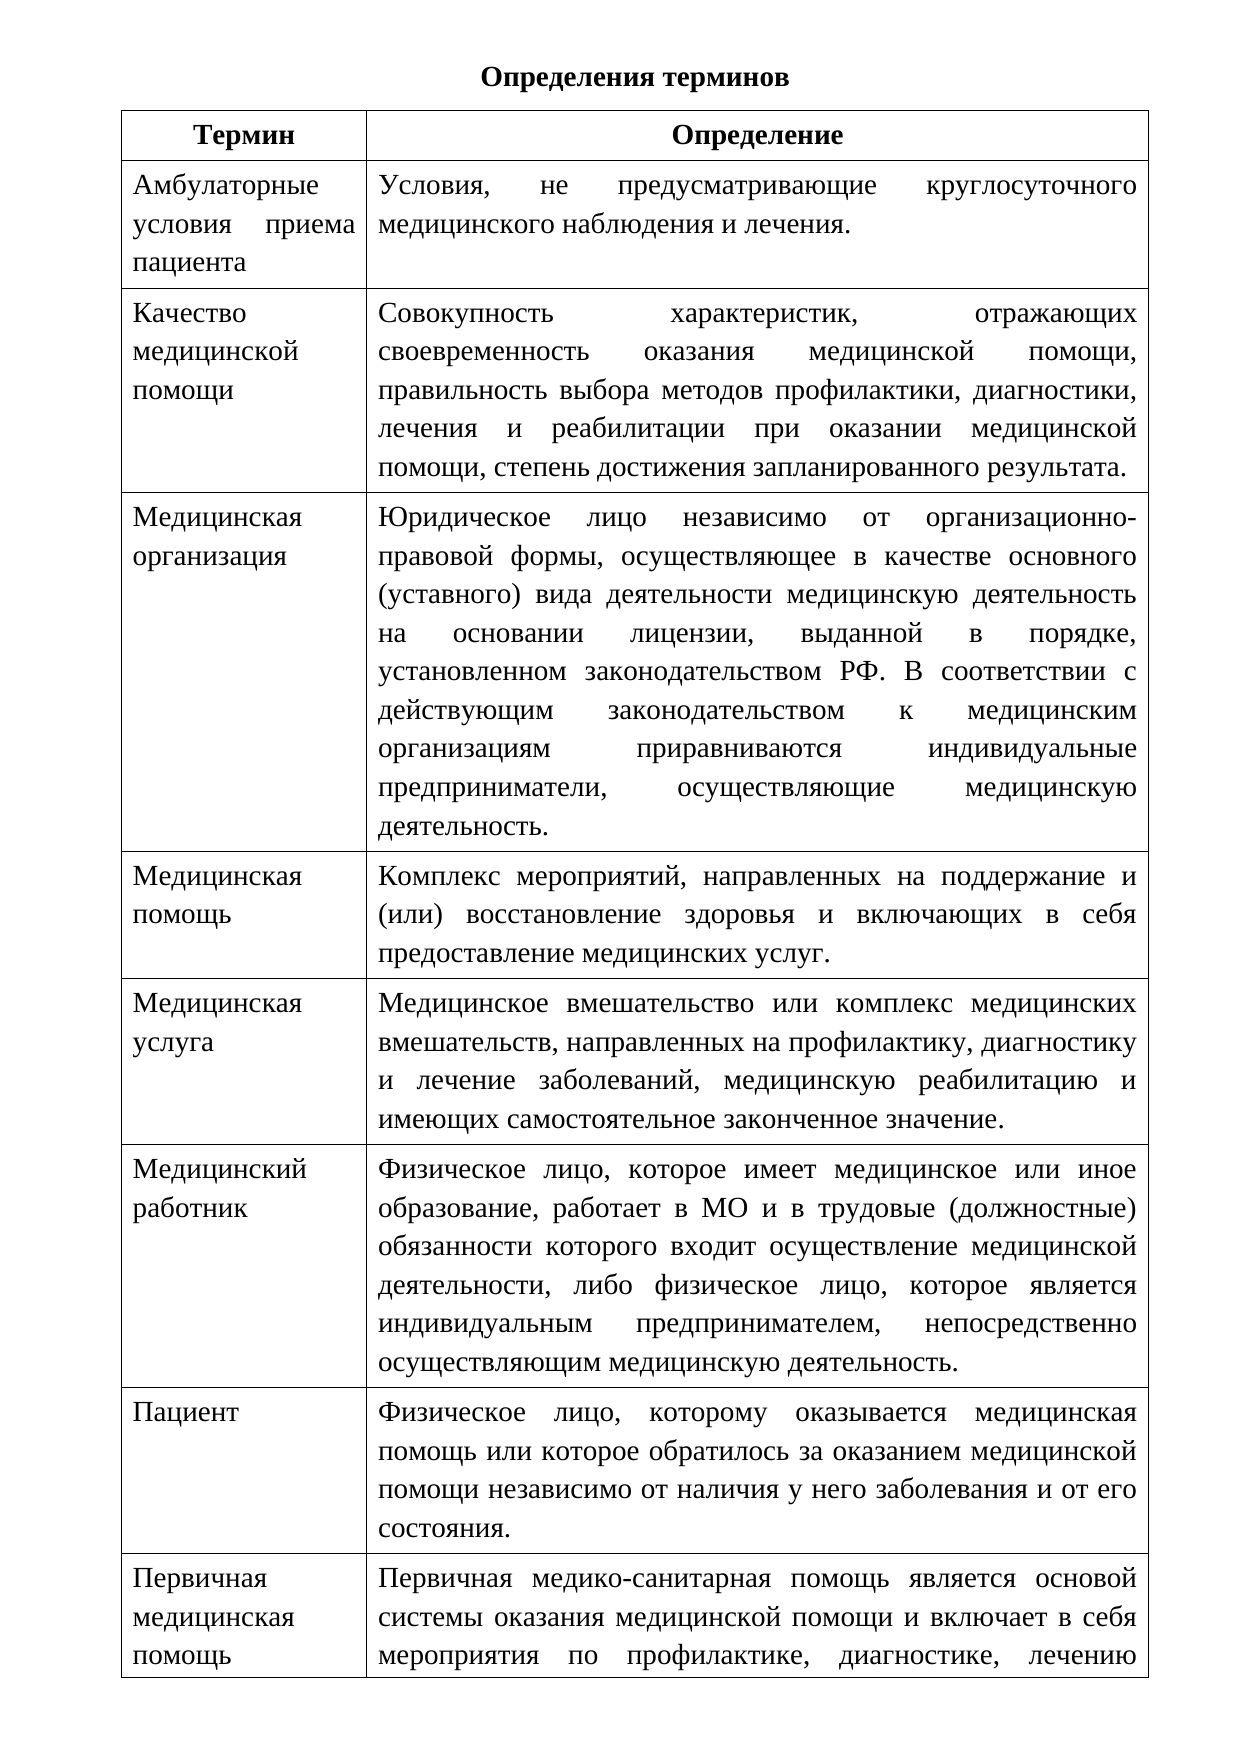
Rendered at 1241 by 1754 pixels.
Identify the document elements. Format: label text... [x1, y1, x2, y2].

table_cell Физическое лицо, которое имеет медицинское или иное образование, работает в МО и в трудовые (должностные) обязанности которого входит осуществление медицинской деятельности, либо физическое лицо, которое является индивидуальным предпринимателем, непосредственно осуществляющим медицинскую деятельность. [367, 1145, 1148, 1387]
table_cell Условия, не предусматривающие круглосуточного медицинского наблюдения и лечения. [367, 161, 1148, 288]
table_header Термин [122, 111, 366, 160]
text Определения терминов [89, 59, 1181, 93]
table_cell Юридическое лицо независимо от организационно-правовой формы, осуществляющее в качестве основного (уставного) вида деятельности медицинскую деятельность на основании лицензии, выданной в порядке, установленном законодательством РФ. В соответствии с действующим законодательством к медицинским организациям приравниваются индивидуальные предприниматели, осуществляющие медицинскую деятельность. [367, 493, 1148, 851]
table_cell Физическое лицо, которому оказывается медицинская помощь или которое обратилось за оказанием медицинской помощи независимо от наличия у него заболевания и от его состояния. [367, 1388, 1148, 1553]
table_cell Медицинская организация [122, 493, 366, 851]
table_cell Медицинский работник [122, 1145, 366, 1387]
table_cell Медицинская помощь [122, 852, 366, 978]
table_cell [122, 1554, 366, 1677]
table_cell Медицинская услуга [122, 979, 366, 1144]
table_cell Пациент [122, 1388, 366, 1553]
table_cell Амбулаторные условия приема пациента [122, 161, 366, 288]
table_cell Комплекс мероприятий, направленных на поддержание и (или) восстановление здоровья и включающих в себя предоставление медицинских услуг. [367, 852, 1148, 978]
table_cell Совокупность характеристик, отражающих своевременность оказания медицинской помощи, правильность выбора методов профилактики, диагностики, лечения и реабилитации при оказании медицинской помощи, степень достижения запланированного результата. [367, 289, 1148, 492]
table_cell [367, 1554, 1148, 1677]
table_cell Качество медицинской помощи [122, 289, 366, 492]
table_cell Медицинское вмешательство или комплекс медицинских вмешательств, направленных на профилактику, диагностику и лечение заболеваний, медицинскую реабилитацию и имеющих самостоятельное законченное значение. [367, 979, 1148, 1144]
table_header Определение [367, 111, 1148, 160]
